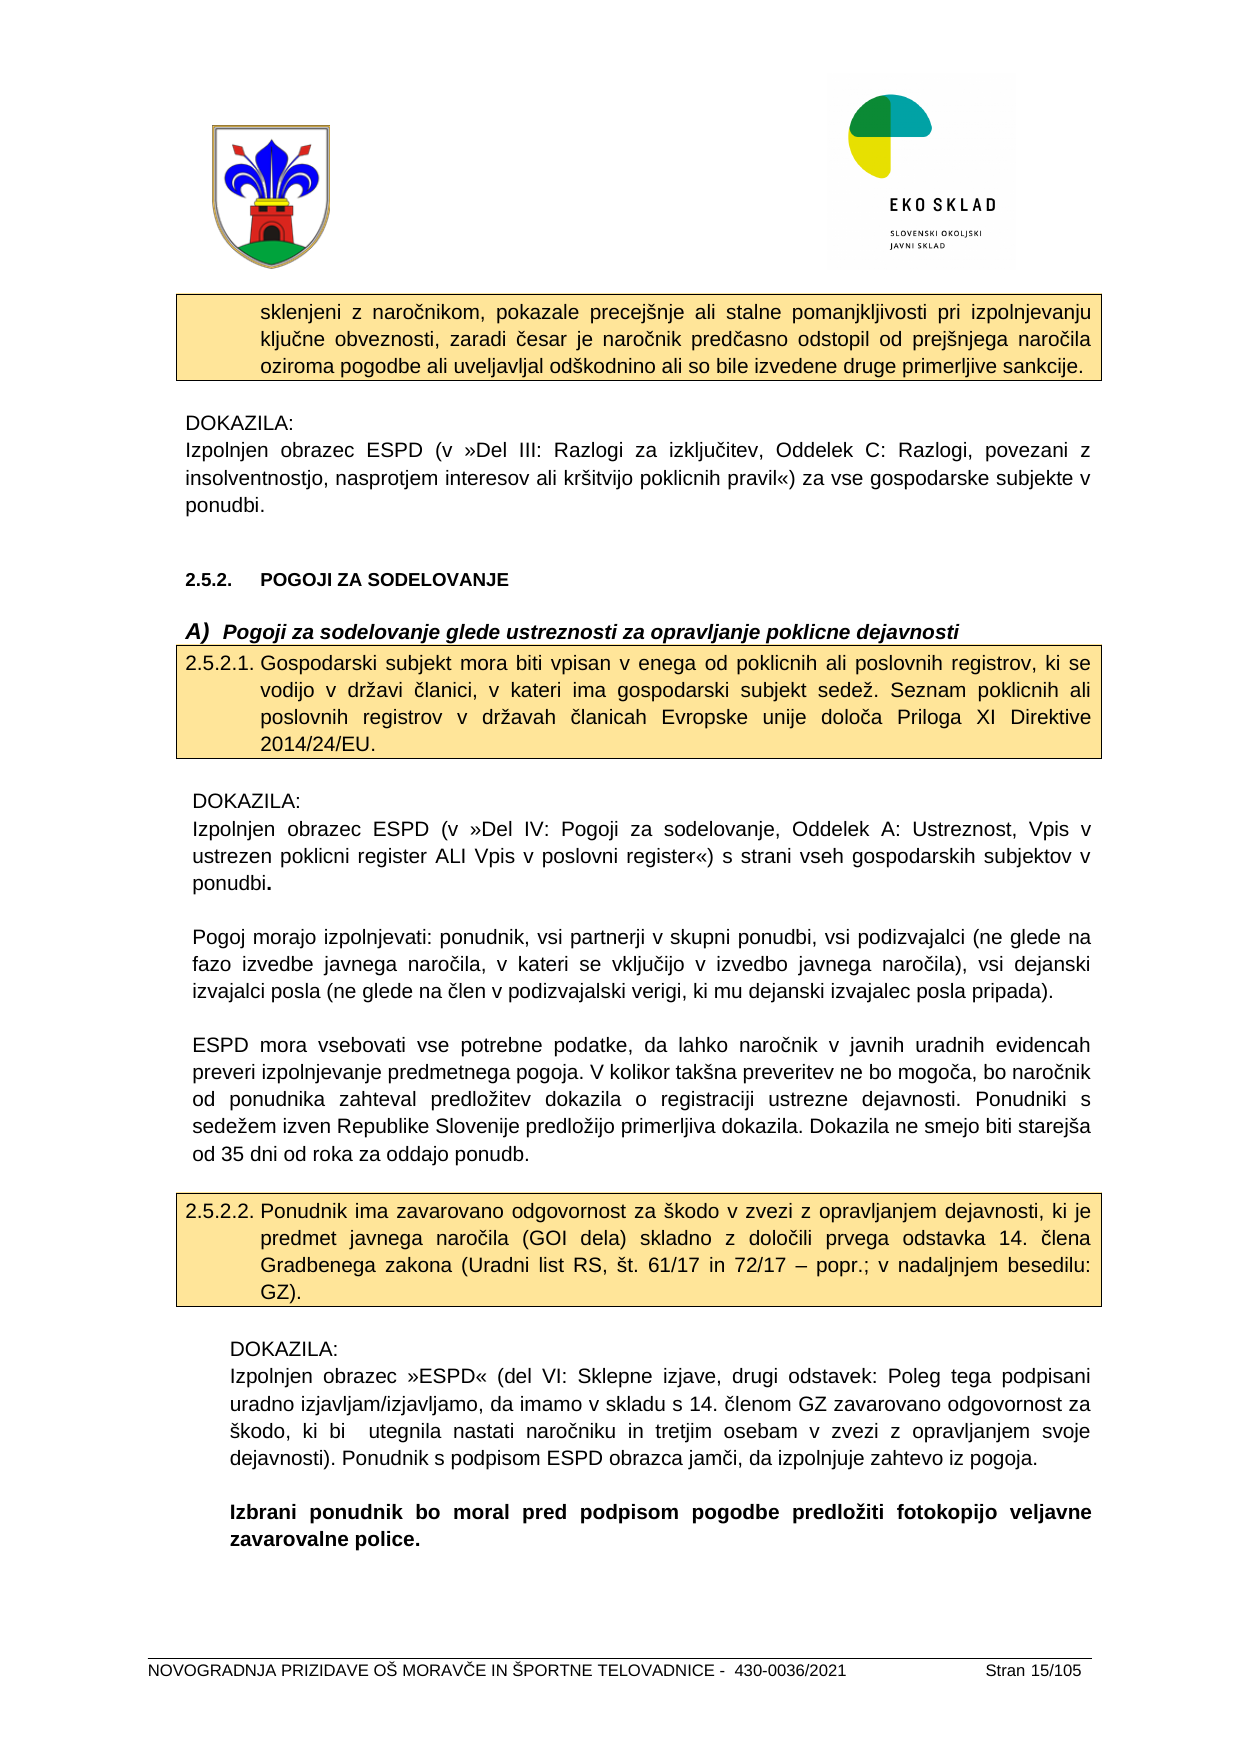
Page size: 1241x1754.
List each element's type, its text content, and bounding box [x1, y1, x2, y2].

list Pogoji za sodelovanje glede ustreznosti za opravljanje poklicne dejavnosti [185, 617, 1092, 644]
text DOKAZILA: [185, 408, 1092, 435]
text DOKAZILA: [148, 786, 1092, 813]
list POGOJI ZA SODELOVANJE [185, 563, 1092, 590]
list DOKAZILA: [229, 1334, 1092, 1361]
list Izpolnjen obrazec »ESPD« (del VI: Sklepne izjave, drugi odstavek: Poleg tega podpisani uradno izjavljam/izjavljamo, da imamo v skladu s 14. členom GZ zavarovano odgovornost za škodo, ki bi utegnila nastati naročniku in tretjim osebam v zvezi z opravljanjem svoje dejavnosti). Ponudnik s podpisom ESPD obrazca jamči, da izpolnjuje zahtevo iz pogoja. [229, 1361, 1092, 1469]
list Izbrani ponudnik bo moral pred podpisom pogodbe predložiti fotokopijo veljavne zavarovalne police. [229, 1497, 1092, 1551]
list Gospodarski subjekt mora biti vpisan v enega od poklicnih ali poslovnih registrov, ki se vodijo v državi članici, v kateri ima gospodarski subjekt sedež. Seznam poklicnih ali poslovnih registrov v državah članicah Evropske unije določa Priloga XI Direktive 2014/24/EU. [177, 646, 1101, 758]
text ESPD mora vsebovati vse potrebne podatke, da lahko naročnik v javnih uradnih evidencah preveri izpolnjevanje predmetnega pogoja. V kolikor takšna preveritev ne bo mogoča, bo naročnik od ponudnika zahteval predložitev dokazila o registraciji ustrezne dejavnosti. Ponudniki s sedežem izven Republike Slovenije predložijo primerljiva dokazila. Dokazila ne smejo biti starejša od 35 dni od roka za oddajo ponudb. [192, 1030, 1092, 1165]
picture [827, 73, 1016, 270]
list Ponudnik ima zavarovano odgovornost za škodo v zvezi z opravljanjem dejavnosti, ki je predmet javnega naročila (GOI dela) skladno z določili prvega odstavka 14. člena Gradbenega zakona (Uradni list RS, št. 61/17 in 72/17 – popr.; v nadaljnjem besedilu: GZ). [177, 1194, 1101, 1306]
picture [211, 125, 330, 270]
text Izpolnjen obrazec ESPD (v »Del IV: Pogoji za sodelovanje, Oddelek A: Ustreznost, Vpis v ustrezen poklicni register ALI Vpis v poslovni register«) s strani vseh gospodarskih subjektov v ponudbi. [192, 813, 1092, 894]
text Pogoj morajo izpolnjevati: ponudnik, vsi partnerji v skupni ponudbi, vsi podizvajalci (ne glede na fazo izvedbe javnega naročila, v kateri se vključijo v izvedbo javnega naročila), vsi dejanski izvajalci posla (ne glede na člen v podizvajalski verigi, ki mu dejanski izvajalec posla pripada). [192, 922, 1092, 1003]
